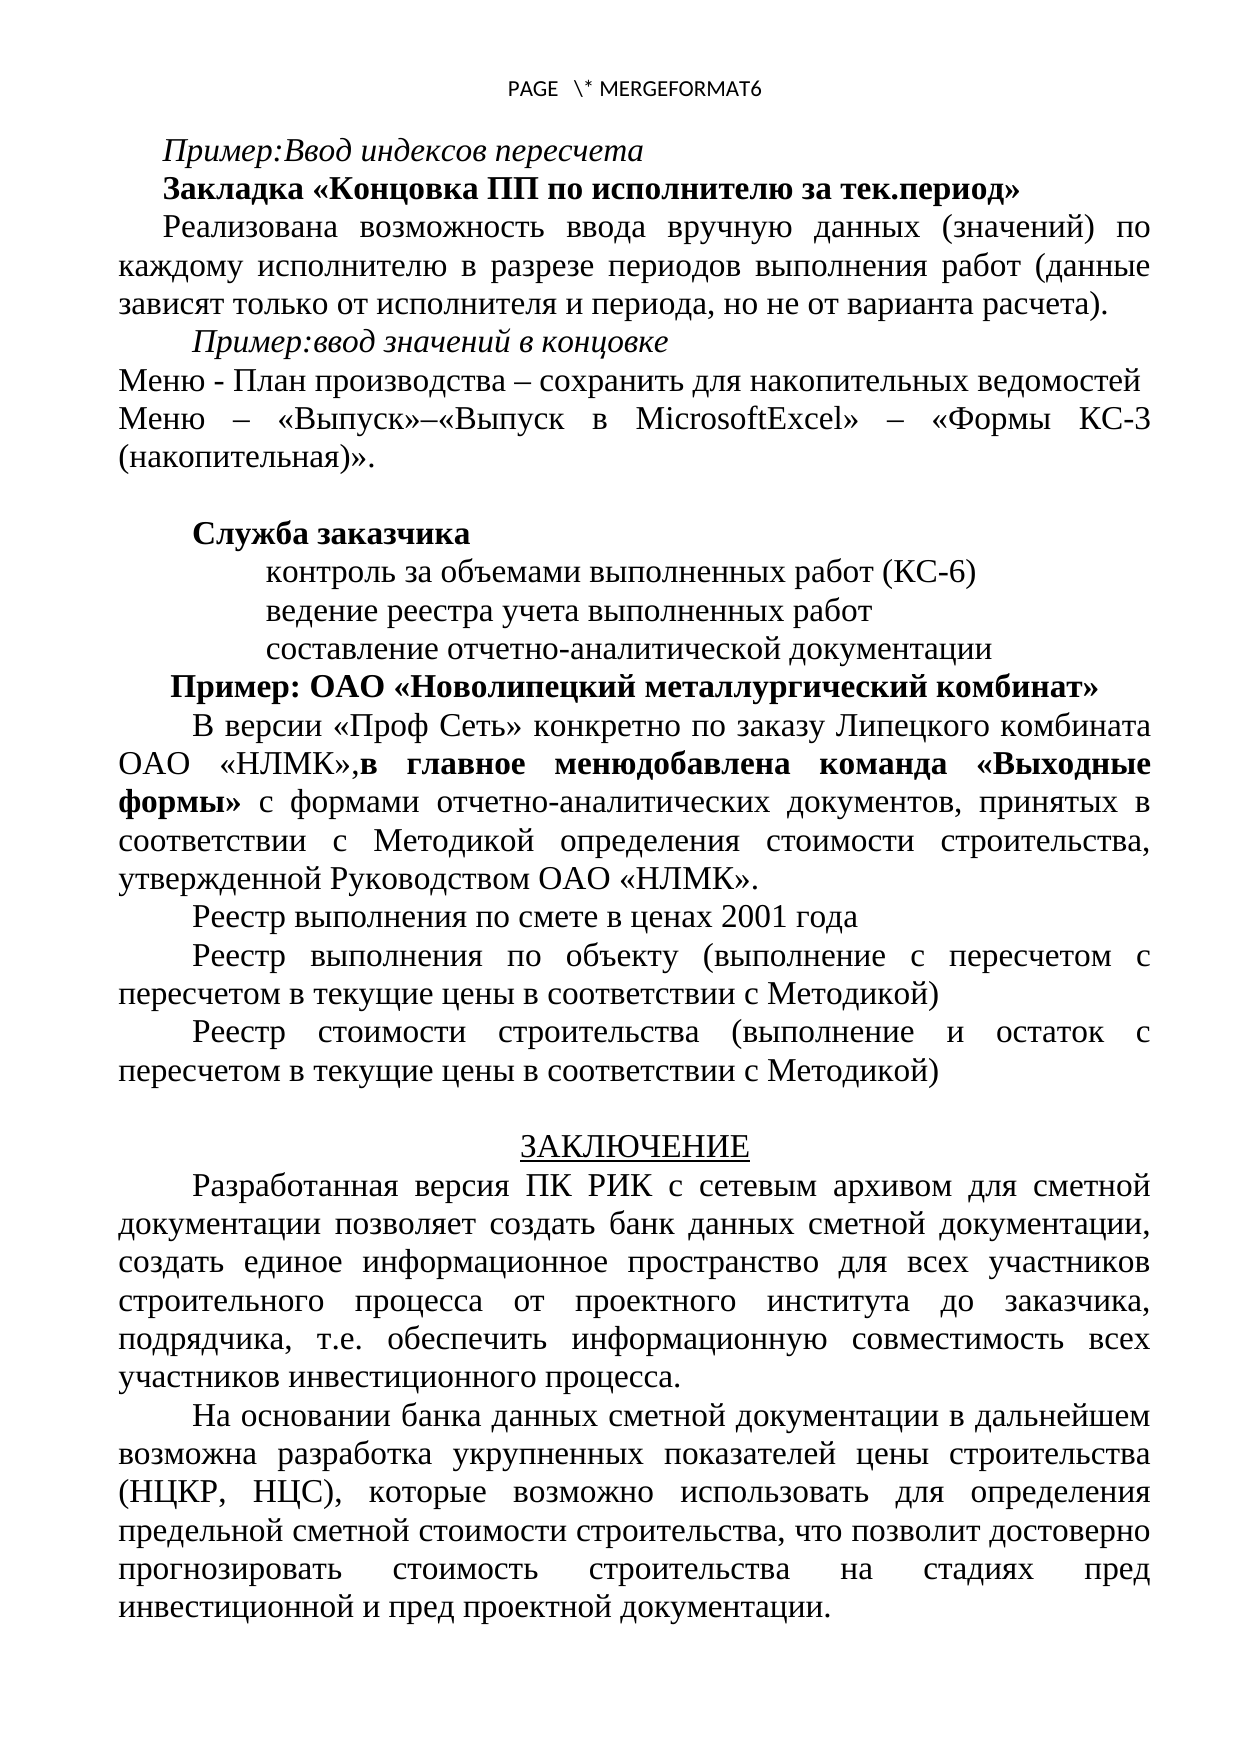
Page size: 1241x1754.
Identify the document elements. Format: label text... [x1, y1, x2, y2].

text В версии «Проф Сеть» конкретно по заказу Липецкого комбината ОАО «НЛМК»,в главное менюдобавлена команда «Выходные формы» с формами отчетно-аналитических документов, принятых в соответствии с Методикой определения стоимости строительства, утвержденной Руководством ОАО «НЛМК». [118, 705, 1152, 897]
text Меню - План производства – сохранить для накопительных ведомостей [118, 360, 1152, 398]
text Закладка «Концовка ПП по исполнителю за тек.период» [118, 168, 1152, 207]
text Пример: ОАО «Новолипецкий металлургический комбинат» [118, 667, 1152, 705]
text ведение реестра учета выполненных работ [118, 590, 1152, 628]
text Реестр выполнения по объекту (выполнение с пересчетом с пересчетом в текущие цены в соответствии с Методикой) [118, 935, 1152, 1012]
text ЗАКЛЮЧЕНИЕ [118, 1127, 1152, 1165]
text Пример:ввод значений в концовке [118, 322, 1152, 360]
text составление отчетно-аналитической документации [118, 628, 1152, 667]
text контроль за объемами выполненных работ (КС-6) [118, 552, 1152, 590]
text Пример:Ввод индексов пересчета [118, 130, 1152, 168]
text Реестр выполнения по смете в ценах 2001 года [118, 897, 1152, 935]
text На основании банка данных сметной документации в дальнейшем возможна разработка укрупненных показателей цены строительства (НЦКР, НЦС), которые возможно использовать для определения предельной сметной стоимости строительства, что позволит достоверно прогнозировать стоимость строительства на стадиях пред инвестиционной и пред проектной документации. [118, 1395, 1152, 1625]
text Меню – «Выпуск»–«Выпуск в MicrosoftExcel» – «Формы КС-3 (накопительная)». [118, 398, 1152, 475]
text Реестр стоимости строительства (выполнение и остаток с пересчетом в текущие цены в соответствии с Методикой) [118, 1012, 1152, 1088]
text Реализована возможность ввода вручную данных (значений) по каждому исполнителю в разрезе периодов выполнения работ (данные зависят только от исполнителя и периода, но не от варианта расчета). [118, 207, 1152, 322]
text Разработанная версия ПК РИК с сетевым архивом для сметной документации позволяет создать банк данных сметной документации, создать единое информационное пространство для всех участников строительного процесса от проектного института до заказчика, подрядчика, т.е. обеспечить информационную совместимость всех участников инвестиционного процесса. [118, 1165, 1152, 1395]
text Служба заказчика [118, 513, 1152, 552]
